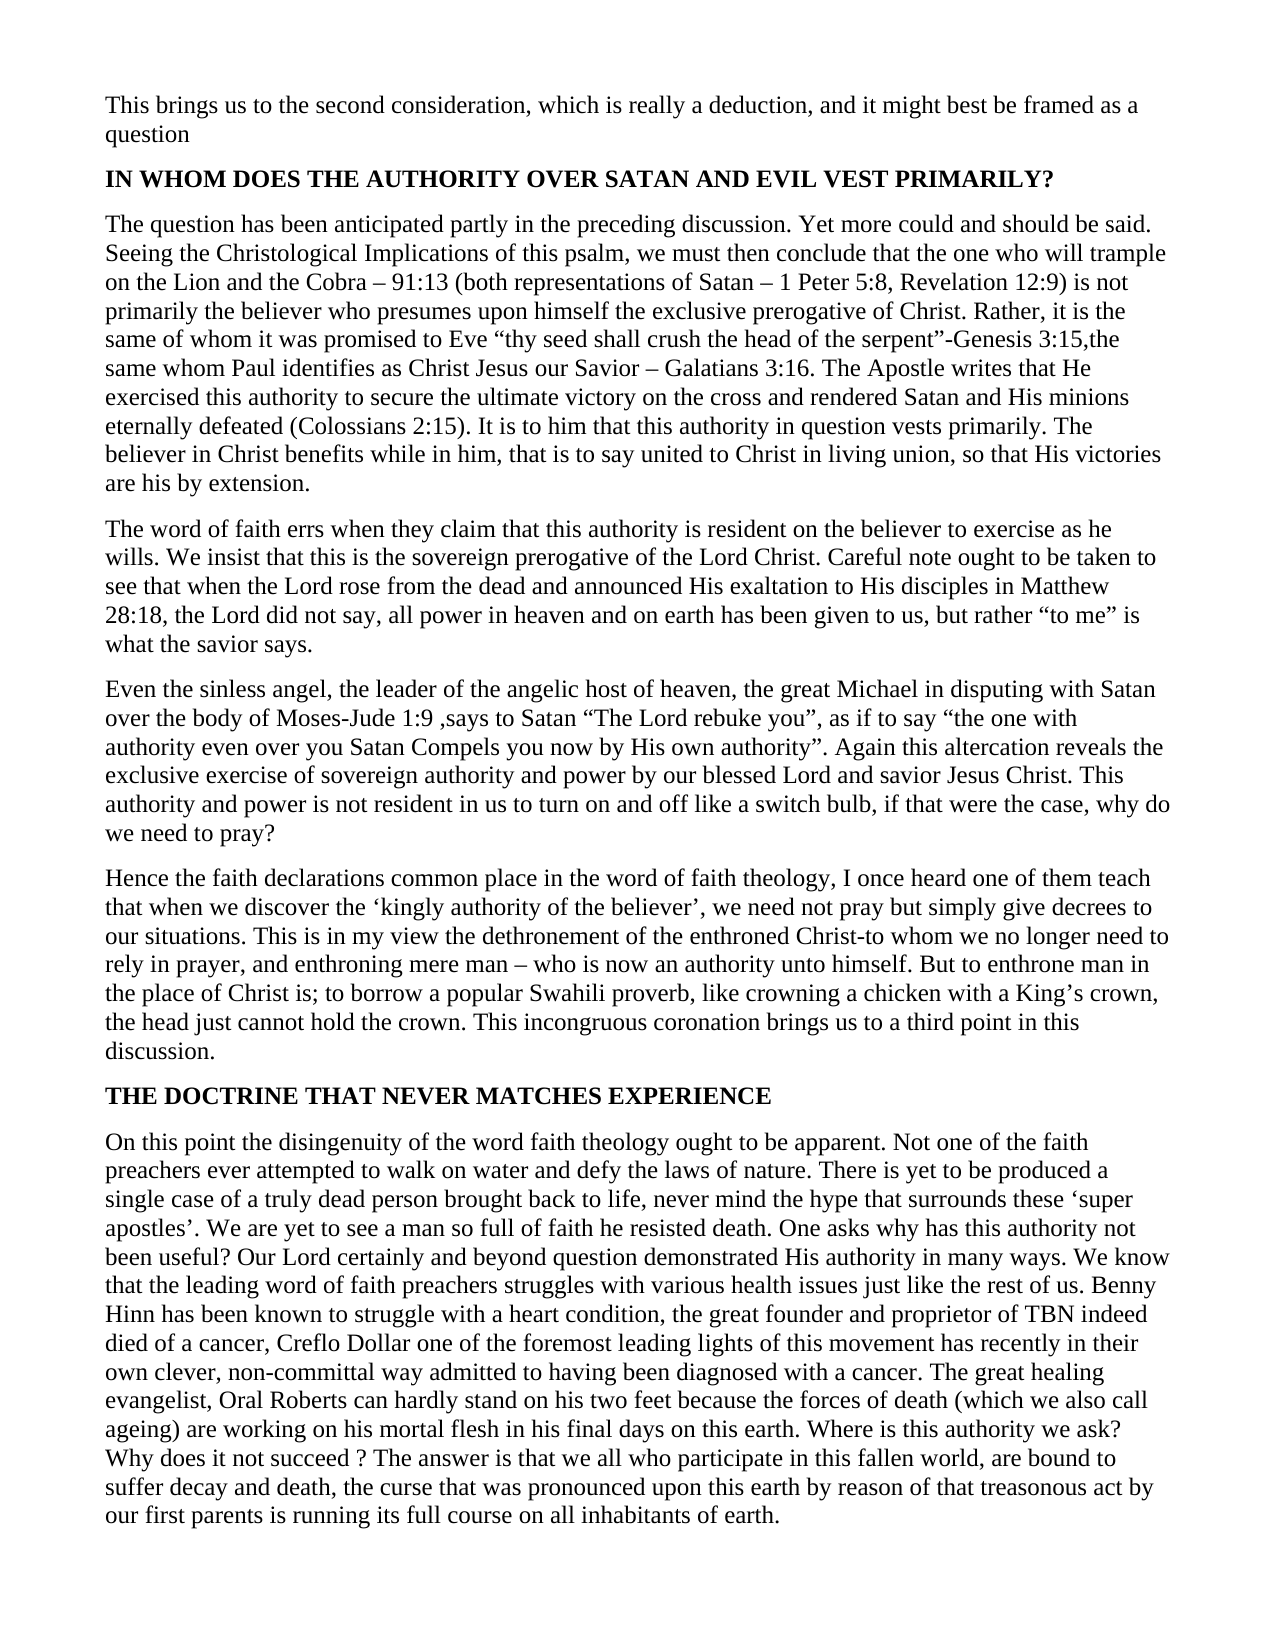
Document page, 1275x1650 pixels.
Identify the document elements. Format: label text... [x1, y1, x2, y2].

text The question has been anticipated partly in the preceding discussion. Yet more could and should be said. Seeing the Christological Implications of this psalm, we must then conclude that the one who will trample on the Lion and the Cobra – 91:13 (both representations of Satan – 1 Peter 5:8, Revelation 12:9) is not primarily the believer who presumes upon himself the exclusive prerogative of Christ. Rather, it is the same of whom it was promised to Eve “thy seed shall crush the head of the serpent”-Genesis 3:15,the same whom Paul identifies as Christ Jesus our Savior – Galatians 3:16. The Apostle writes that He exercised this authority to secure the ultimate victory on the cross and rendered Satan and His minions eternally defeated (Colossians 2:15). It is to him that this authority in question vests primarily. The believer in Christ benefits while in him, that is to say united to Christ in living union, so that His victories are his by extension. [105, 209, 1172, 497]
text The word of faith errs when they claim that this authority is resident on the believer to exercise as he wills. We insist that this is the sovereign prerogative of the Lord Christ. Careful note ought to be taken to see that when the Lord rose from the dead and announced His exaltation to His disciples in Matthew 28:18, the Lord did not say, all power in heaven and on earth has been given to us, but rather “to me” is what the savior says. [105, 514, 1172, 657]
text IN WHOM DOES THE AUTHORITY OVER SATAN AND EVIL VEST PRIMARILY? [105, 164, 1172, 193]
text Even the sinless angel, the leader of the angelic host of heaven, the great Michael in disputing with Satan over the body of Moses-Jude 1:9 ,says to Satan “The Lord rebuke you”, as if to say “the one with authority even over you Satan Compels you now by His own authority”. Again this altercation reveals the exclusive exercise of sovereign authority and power by our blessed Lord and savior Jesus Christ. This authority and power is not resident in us to turn on and off like a switch bulb, if that were the case, why do we need to pray? [105, 674, 1172, 847]
text THE DOCTRINE THAT NEVER MATCHES EXPERIENCE [105, 1081, 1172, 1110]
text On this point the disingenuity of the word faith theology ought to be apparent. Not one of the faith preachers ever attempted to walk on water and defy the laws of nature. There is yet to be produced a single case of a truly dead person brought back to life, never mind the hype that surrounds these ‘super apostles’. We are yet to see a man so full of faith he resisted death. One asks why has this authority not been useful? Our Lord certainly and beyond question demonstrated His authority in many ways. We know that the leading word of faith preachers struggles with various health issues just like the rest of us. Benny Hinn has been known to struggle with a heart condition, the great founder and proprietor of TBN indeed died of a cancer, Creflo Dollar one of the foremost leading lights of this movement has recently in their own clever, non-committal way admitted to having been diagnosed with a cancer. The great healing evangelist, Oral Roberts can hardly stand on his two feet because the forces of death (which we also call ageing) are working on his mortal flesh in his final days on this earth. Where is this authority we ask? Why does it not succeed ? The answer is that we all who participate in this fallen world, are bound to suffer decay and death, the curse that was pronounced upon this earth by reason of that treasonous act by our first parents is running its full course on all inhabitants of earth. [105, 1127, 1172, 1529]
text Hence the faith declarations common place in the word of faith theology, I once heard one of them teach that when we discover the ‘kingly authority of the believer’, we need not pray but simply give decrees to our situations. This is in my view the dethronement of the enthroned Christ-to whom we no longer need to rely in prayer, and enthroning mere man – who is now an authority unto himself. But to enthrone man in the place of Christ is; to borrow a popular Swahili proverb, like crowning a chicken with a King’s crown, the head just cannot hold the crown. This incongruous coronation brings us to a third point in this discussion. [105, 863, 1172, 1064]
text This brings us to the second consideration, which is really a deduction, and it might best be framed as a question [105, 90, 1172, 147]
